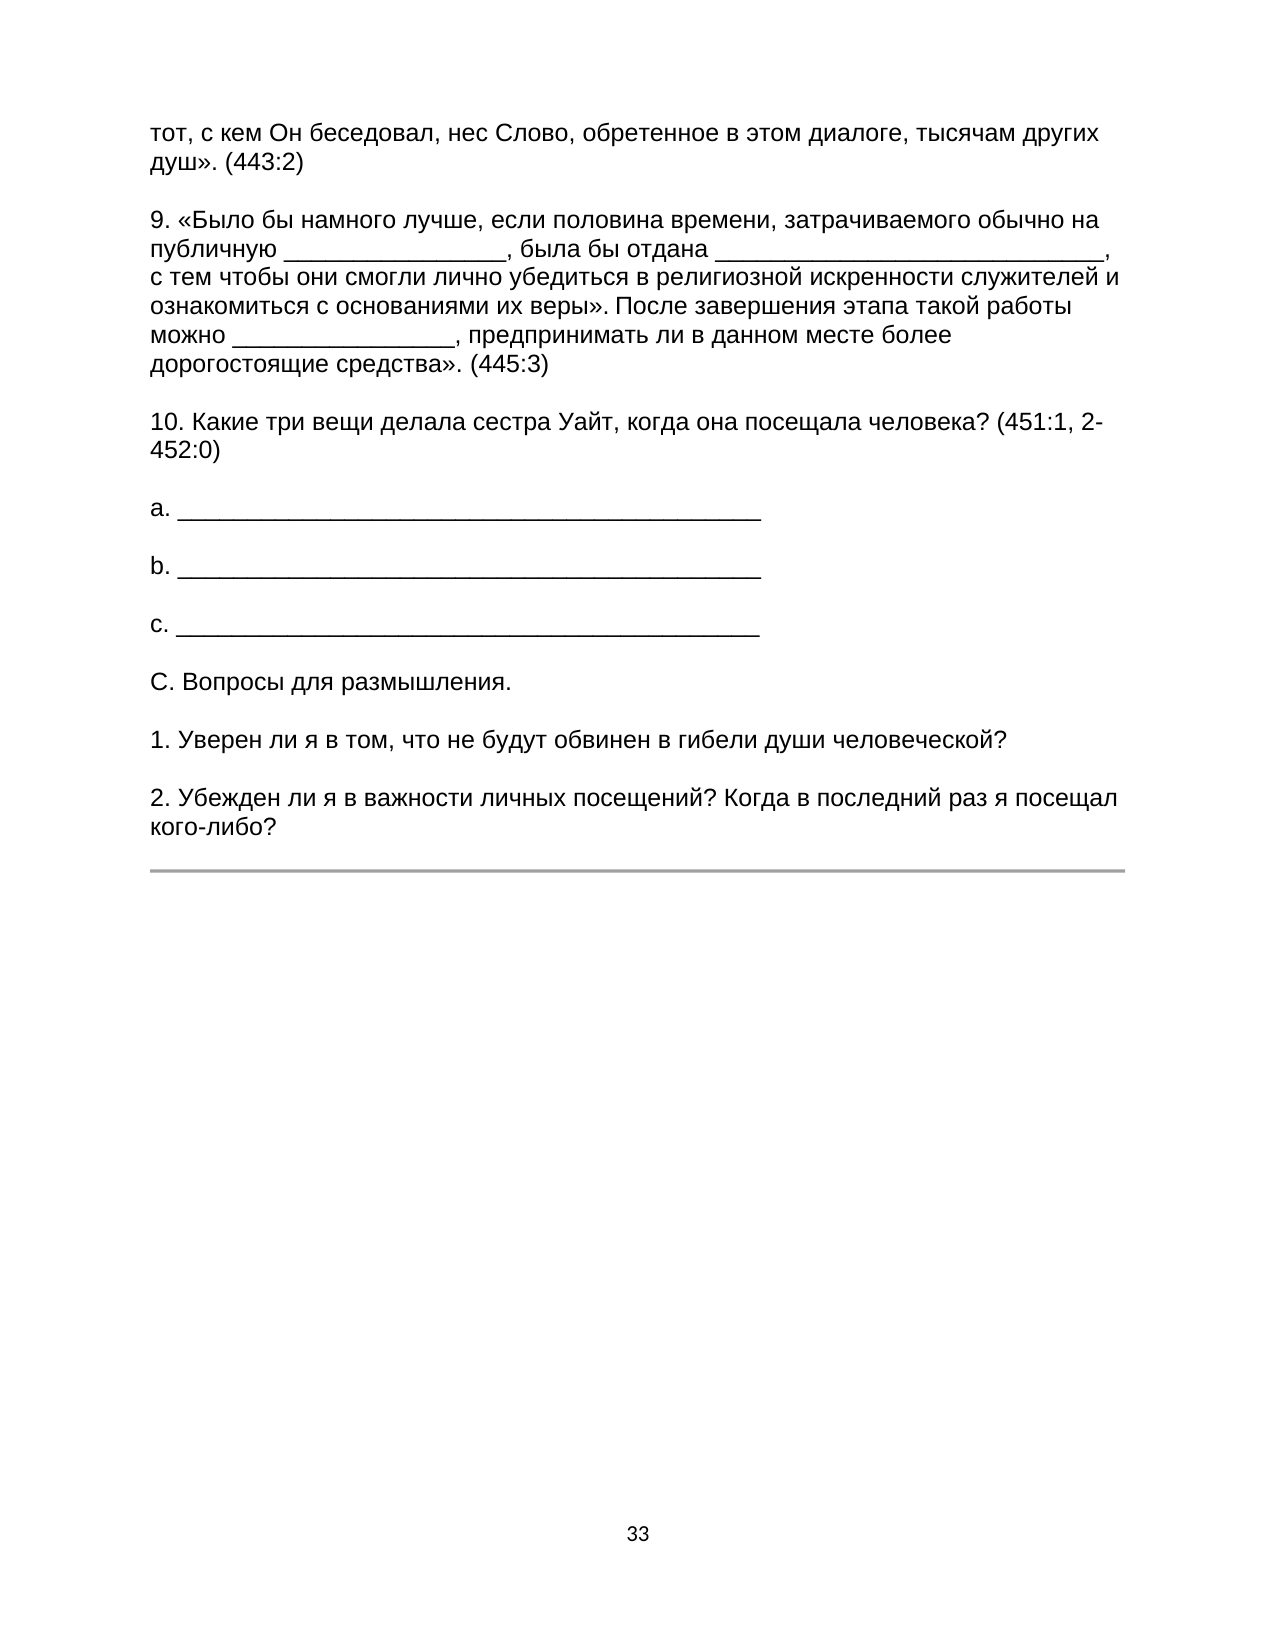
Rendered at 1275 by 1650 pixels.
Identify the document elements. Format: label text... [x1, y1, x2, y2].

text 1. Уверен ли я в том, что не будут обвинен в гибели души человеческой? [150, 725, 1125, 753]
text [150, 118, 1125, 176]
text c. __________________________________________ [150, 609, 1125, 638]
text 9. «Было бы намного лучше, если половина времени, затрачиваемого обычно на публичную ________________, была бы отдана ____________________________, с тем чтобы они смогли лично убедиться в религиозной искренности служителей и ознакомиться с основаниями их веры». После завершения этапа такой работы можно ________________, предпринимать ли в данном месте более дорогостоящие средства». (445:3) [150, 205, 1125, 377]
text a. __________________________________________ [150, 493, 1125, 522]
text b. __________________________________________ [150, 551, 1125, 580]
text 10. Какие три вещи делала сестра Уайт, когда она посещала человека? (451:1, 2-452:0) [150, 406, 1125, 464]
text 2. Убежден ли я в важности личных посещений? Когда в последний раз я посещал кого-либо? [150, 783, 1125, 840]
text C. Вопросы для размышления. [150, 667, 1125, 696]
